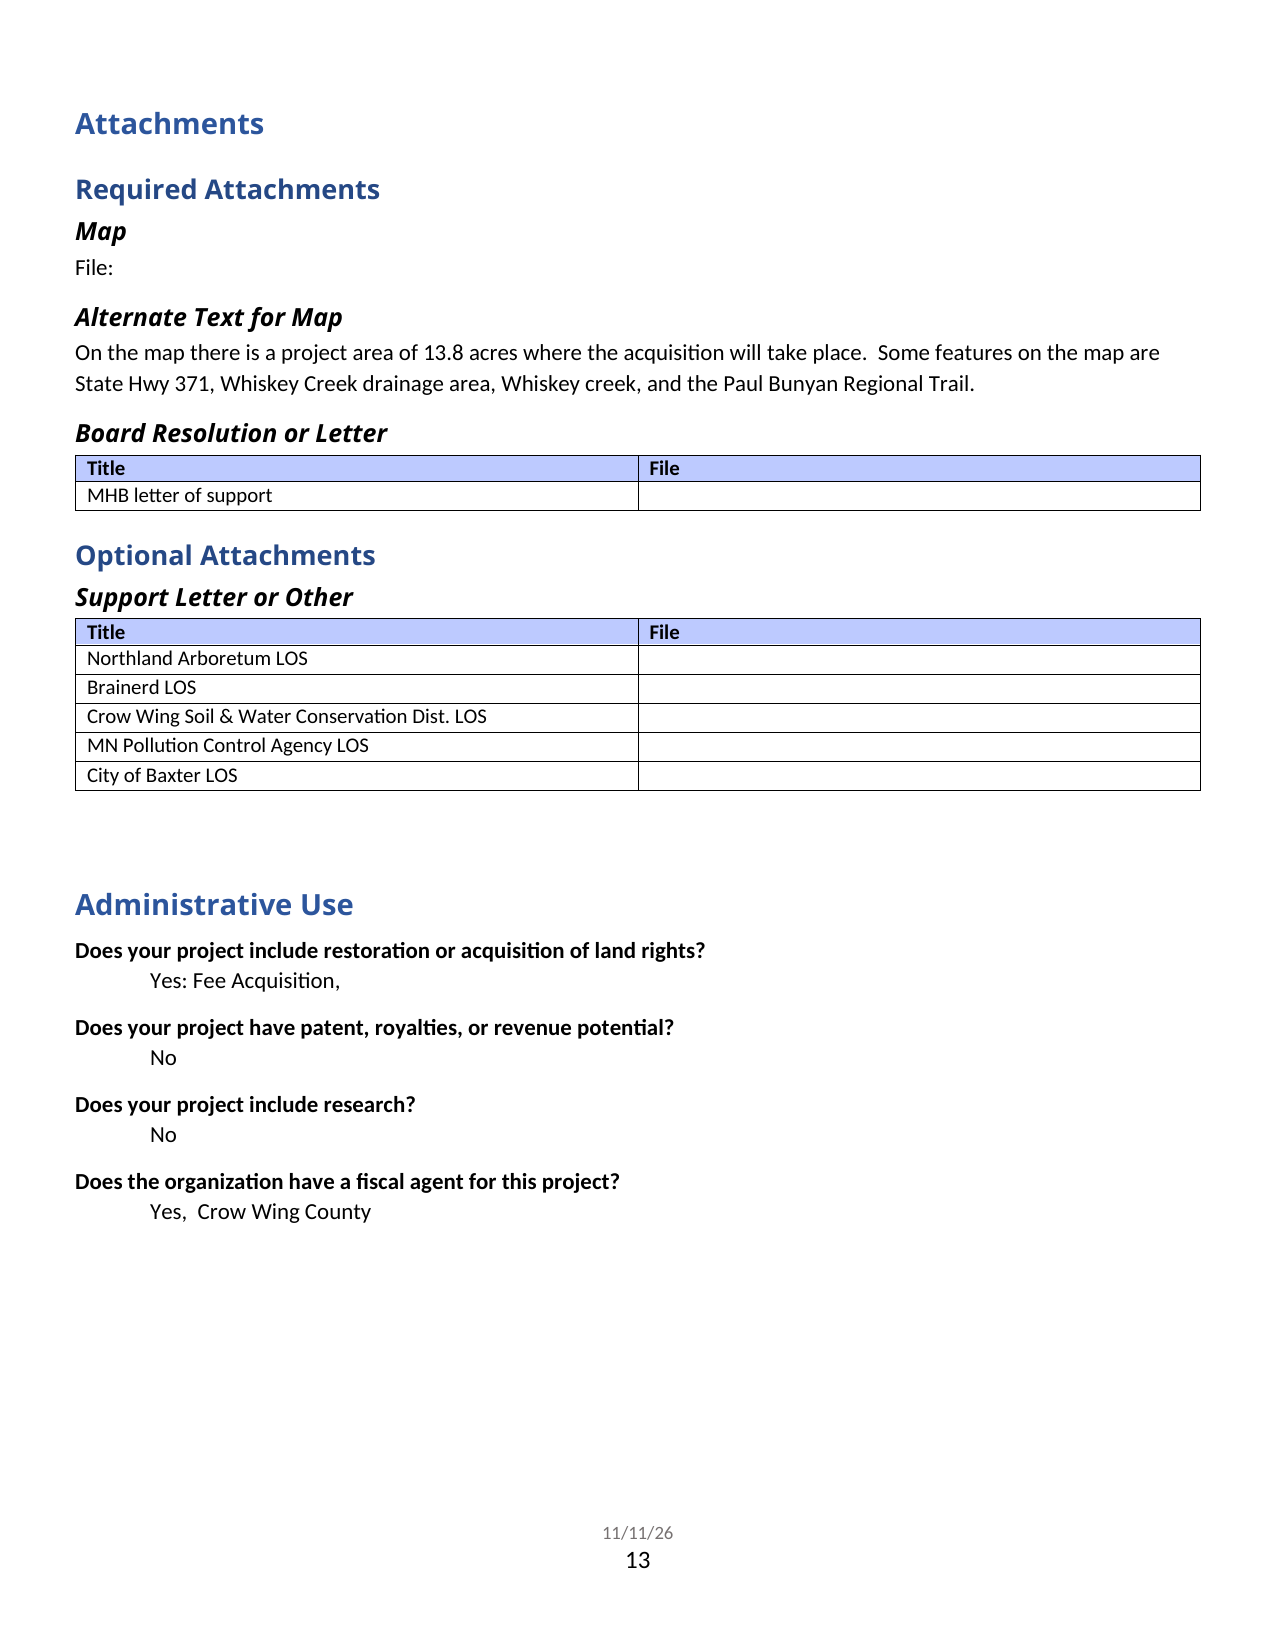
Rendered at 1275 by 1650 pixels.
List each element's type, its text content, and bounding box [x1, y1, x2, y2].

table_cell MN Pollution Control Agency LOS [76, 733, 638, 761]
table_cell [639, 762, 1200, 790]
table_cell [639, 482, 1200, 510]
table_cell Northland Arboretum LOS [76, 646, 638, 673]
subtitle Optional Attachments [75, 536, 1200, 573]
subtitle Attachments [75, 103, 1200, 143]
table_cell Crow Wing Soil & Water Conservation Dist. LOS [76, 704, 638, 732]
text Does your project include restoration or acquisition of land rights? Yes: Fee Acquisition, [75, 936, 1200, 994]
subtitle Alternate Text for Map [75, 300, 1200, 334]
table_cell [639, 733, 1200, 761]
subtitle Required Attachments [75, 171, 1200, 208]
subtitle Administrative Use [75, 884, 1200, 924]
table_cell Brainerd LOS [76, 675, 638, 703]
text File: [75, 253, 1200, 281]
table_cell [639, 704, 1200, 732]
table_cell [639, 646, 1200, 673]
text Does your project include research? No [75, 1090, 1200, 1148]
text Does your project have patent, royalties, or revenue potential? No [75, 1013, 1200, 1071]
subtitle Board Resolution or Letter [75, 416, 1200, 450]
table_header File [639, 619, 1200, 644]
subtitle Map [75, 214, 1200, 248]
table_cell [639, 675, 1200, 703]
table_header Title [76, 619, 638, 644]
subtitle Support Letter or Other [75, 579, 1200, 613]
table_header Title [76, 456, 638, 481]
text Does the organization have a fiscal agent for this project? Yes, Crow Wing County [75, 1167, 1200, 1225]
table_cell MHB letter of support [76, 482, 638, 510]
text On the map there is a project area of 13.8 acres where the acquisition will take place. Some features on the map are State Hwy 371, Whiskey Creek drainage area, Whiskey creek, and the Paul Bunyan Regional Trail. [75, 338, 1200, 397]
table_header File [639, 456, 1200, 481]
table_cell City of Baxter LOS [76, 762, 638, 790]
